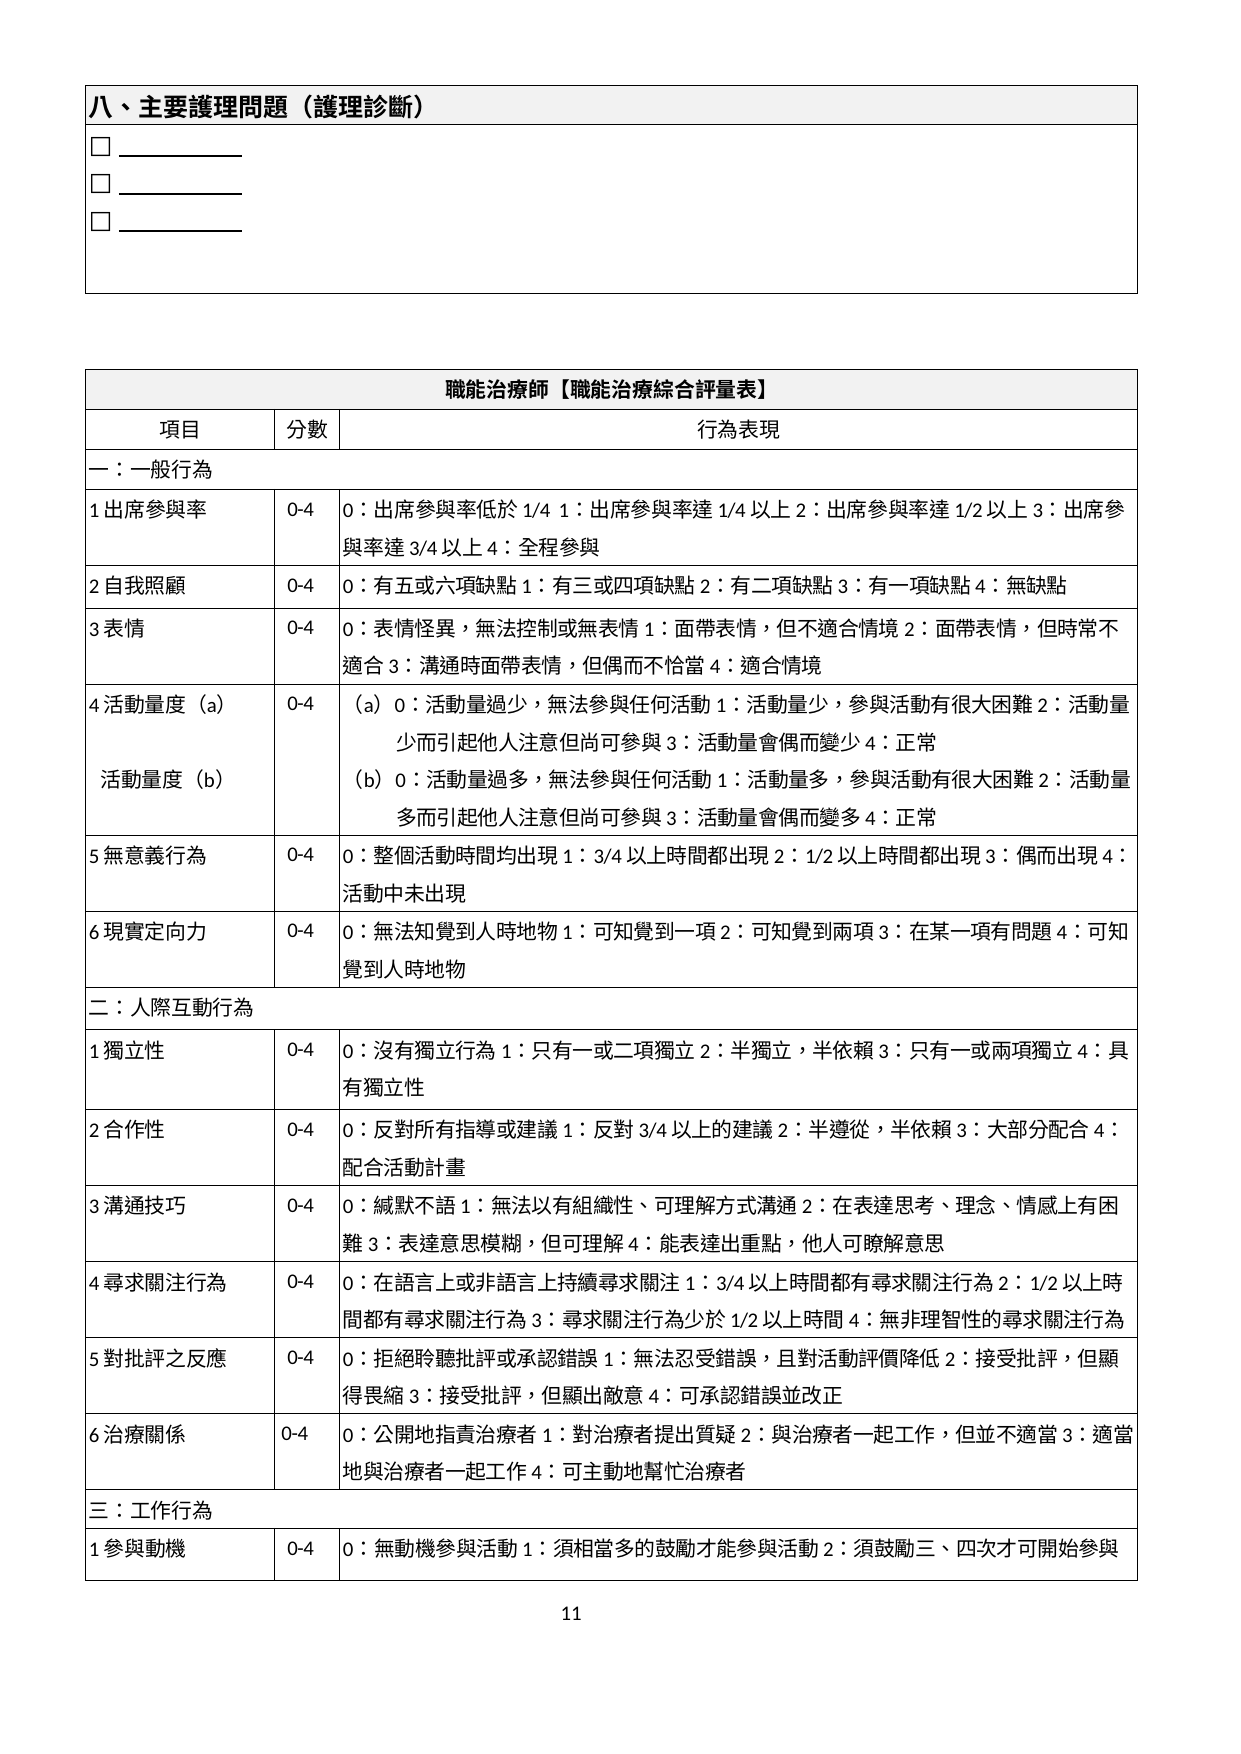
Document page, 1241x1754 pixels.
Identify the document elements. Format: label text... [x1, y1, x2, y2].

table_cell 0-4 [275, 490, 339, 565]
table_cell 項目 [86, 410, 274, 449]
table_cell 1參與動機 [86, 1529, 274, 1580]
table_cell 0：出席參與率低於1/4 1：出席參與率達1/4以上 2：出席參與率達1/2以上 3：出席參與率達3/4以上 4：全程參與 [340, 490, 1137, 565]
table_cell 一：一般行為 [86, 450, 1137, 489]
table_cell □ □ □ [86, 125, 1137, 293]
table_cell 0：沒有獨立行為 1：只有一或二項獨立2：半獨立，半依賴 3：只有一或兩項獨立 4：具有獨立性 [340, 1030, 1137, 1109]
table_cell 0-4 [275, 1186, 339, 1261]
table_cell 0-4 [275, 566, 339, 607]
table_cell 三：工作行為 [86, 1490, 1137, 1528]
table_cell 2自我照顧 [86, 566, 274, 607]
table_cell 0-4 [275, 1529, 339, 1580]
table_cell 3溝通技巧 [86, 1186, 274, 1261]
table_cell 4尋求關注行為 [86, 1262, 274, 1337]
table_cell 0-4 [275, 1338, 339, 1413]
table_cell 3表情 [86, 609, 274, 683]
table_cell 0-4 [275, 912, 339, 987]
table_cell 0-4 [275, 1262, 339, 1337]
table_cell 1出席參與率 [86, 490, 274, 565]
table_cell 0：拒絕聆聽批評或承認錯誤 1：無法忍受錯誤，且對活動評價降低2：接受批評，但顯得畏縮 3：接受批評，但顯出敵意4：可承認錯誤並改正 [340, 1338, 1137, 1413]
table_cell 0-4 [275, 1414, 339, 1489]
table_cell 0：反對所有指導或建議 1：反對3/4以上的建議2：半遵從，半依賴 3：大部分配合 4：配合活動計畫 [340, 1110, 1137, 1185]
table_cell 0-4 [275, 1110, 339, 1185]
table_cell 5對批評之反應 [86, 1338, 274, 1413]
table_cell 0：表情怪異，無法控制或無表情 1：面帶表情，但不適合情境 2：面帶表情，但時常不適合3：溝通時面帶表情，但偶而不恰當 4：適合情境 [340, 609, 1137, 683]
table_cell 0-4 [275, 1030, 339, 1109]
table_cell （a）0：活動量過少，無法參與任何活動1：活動量少，參與活動有很大困難 2：活動量少而引起他人注意但尚可參與 3：活動量會偶而變少4：正常 （b）0：活動量過多，無法參與任何活動1：活動量多，參與活動有很大困難 2：活動量多而引起他人注意但尚可參與 3：活動量會偶而變多4：正常 [340, 685, 1137, 834]
table_cell 0：有五或六項缺點 1：有三或四項缺點2：有二項缺點 3：有一項缺點4：無缺點 [340, 566, 1137, 607]
table_cell 0-4 [275, 836, 339, 911]
table_header 職能治療師【職能治療綜合評量表】 [86, 370, 1137, 409]
table_cell 6治療關係 [86, 1414, 274, 1489]
table_cell 0：緘默不語 1：無法以有組織性、可理解方式溝通2：在表達思考、理念、情感上有困難 3：表達意思模糊，但可理解 4：能表達出重點，他人可瞭解意思 [340, 1186, 1137, 1261]
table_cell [340, 1529, 1137, 1580]
table_cell 5無意義行為 [86, 836, 274, 911]
table_cell 1獨立性 [86, 1030, 274, 1109]
table_cell 分數 [275, 410, 339, 449]
table_cell 4活動量度（a） 活動量度（b） [86, 685, 274, 834]
table_cell 行為表現 [340, 410, 1137, 449]
table_cell 0：在語言上或非語言上持續尋求關注 1：3/4以上時間都有尋求關注行為2：1/2以上時間都有尋求關注行為3：尋求關注行為少於1/2以上時間4：無非理智性的尋求關注行為 [340, 1262, 1137, 1337]
table_cell 0：無法知覺到人時地物1：可知覺到一項2：可知覺到兩項 3：在某一項有問題4：可知覺到人時地物 [340, 912, 1137, 987]
table_cell 0-4 [275, 609, 339, 683]
table_cell 八、主要護理問題（護理診斷） [86, 86, 1137, 124]
table_cell 二：人際互動行為 [86, 988, 1137, 1029]
table_cell 2合作性 [86, 1110, 274, 1185]
table_cell 6現實定向力 [86, 912, 274, 987]
table_cell 0：整個活動時間均出現 1：3/4以上時間都出現 2：1/2以上時間都出現3：偶而出現 4：活動中未出現 [340, 836, 1137, 911]
table_cell 0-4 [275, 685, 339, 834]
table_cell 0：公開地指責治療者 1：對治療者提出質疑2：與治療者一起工作，但並不適當3：適當地與治療者一起工作 4：可主動地幫忙治療者 [340, 1414, 1137, 1489]
